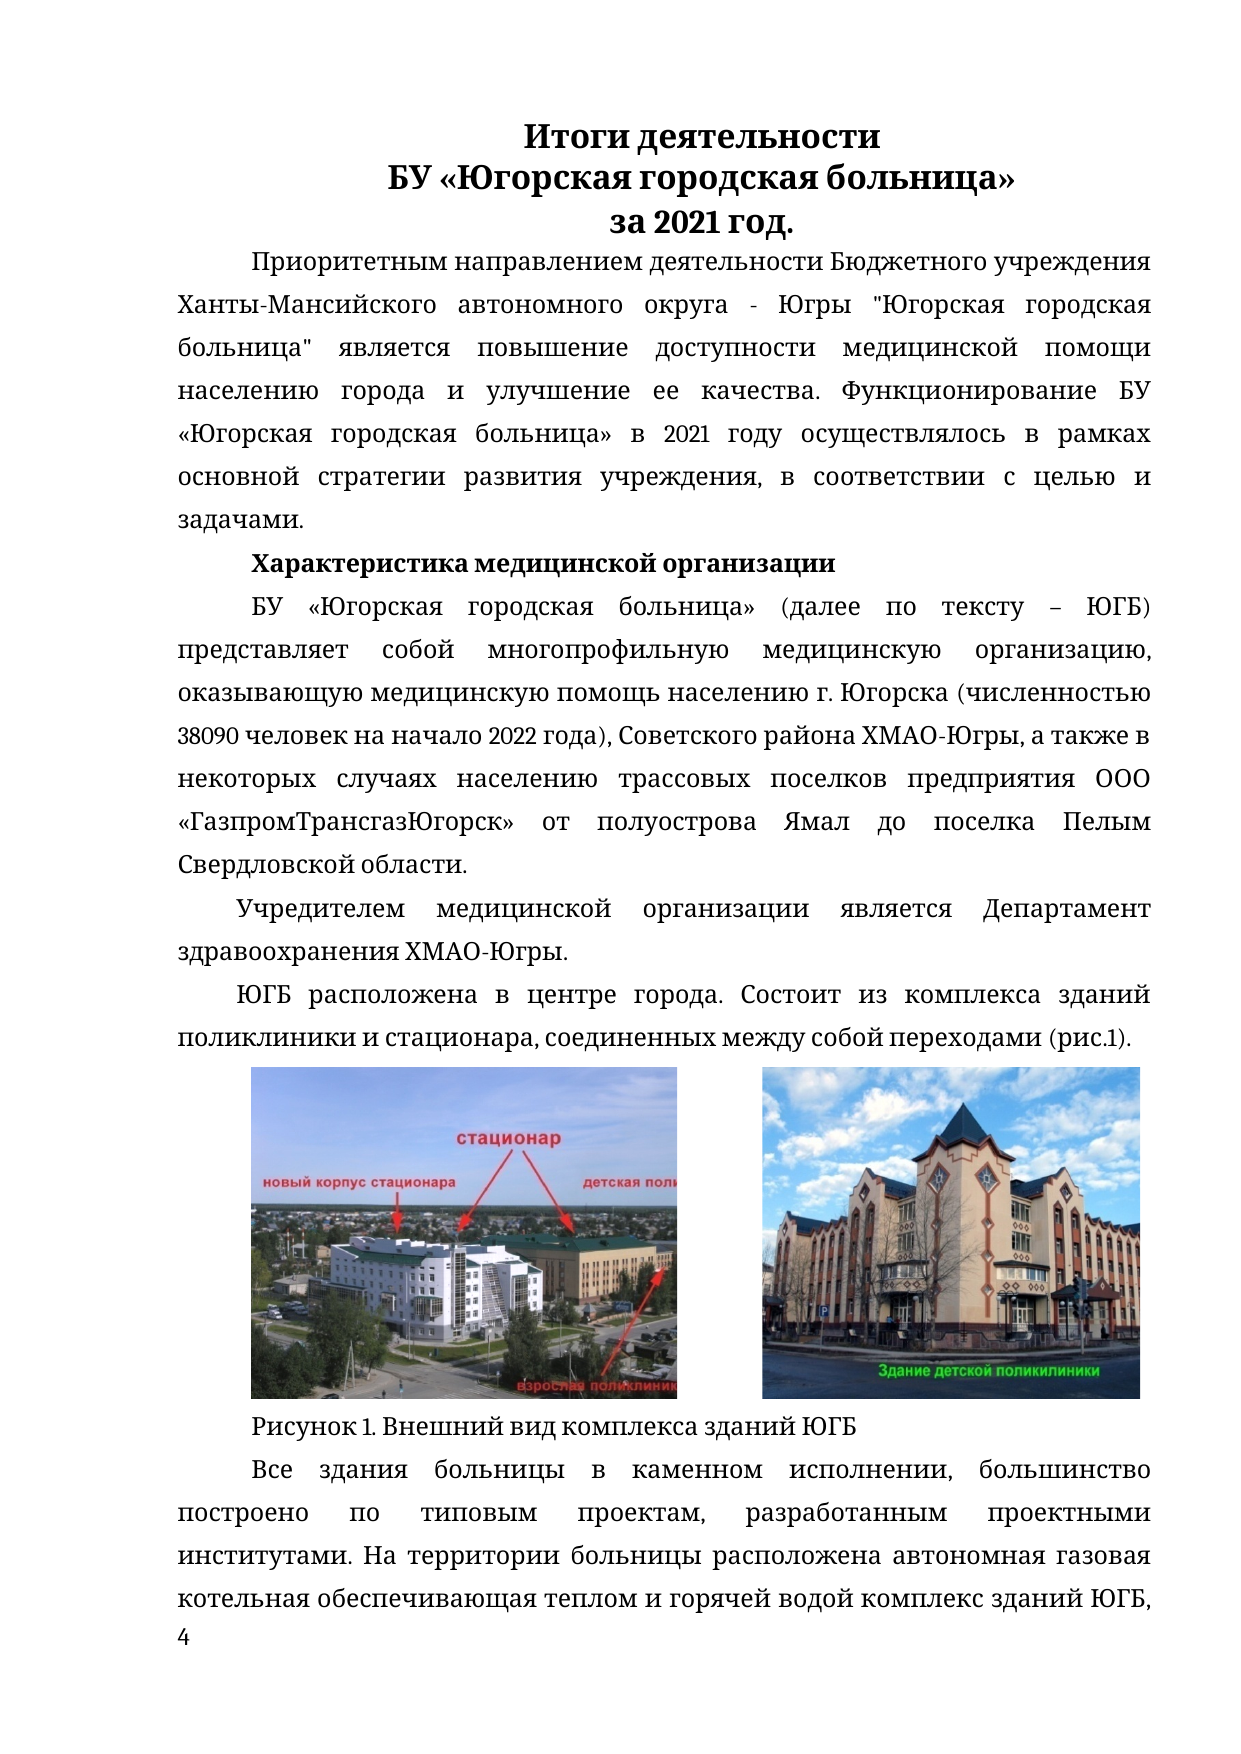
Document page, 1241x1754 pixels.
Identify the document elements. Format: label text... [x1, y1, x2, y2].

table_header [677, 1067, 1140, 1413]
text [177, 1456, 1152, 1614]
text Приоритетным направлением деятельности Бюджетного учреждения Ханты-Мансийского автономного округа - Югры "Югорская городская больница" является повышение доступности медицинской помощи населению города и улучшение ее качества. Функционирование БУ «Югорская городская больница» в 2021 году осуществлялось в рамках основной стратегии развития учреждения, в соответствии с целью и задачами. [177, 248, 1152, 535]
picture [762, 1067, 1141, 1399]
table_header [166, 1067, 677, 1413]
text БУ «Югорская городская больница» [251, 159, 1152, 198]
text Рисунок 1. Внешний вид комплекса зданий ЮГБ [177, 1413, 1152, 1442]
text БУ «Югорская городская больница» (далее по тексту – ЮГБ) представляет собой многопрофильную медицинскую организацию, оказывающую медицинскую помощь населению г. Югорска (численностью 38090 человек на начало 2022 года), Советского района ХМАО-Югры, а также в некоторых случаях населению трассовых поселков предприятия ООО «ГазпромТрансгазЮгорск» от полуострова Ямал до поселка Пелым Свердловской области. [177, 593, 1152, 880]
text Учредителем медицинской организации является Департамент здравоохранения ХМАО-Югры. [177, 894, 1152, 966]
list Итоги деятельности [252, 118, 1152, 156]
text за 2021 год. [251, 203, 1152, 242]
text Характеристика медицинской организации [177, 549, 1152, 578]
text ЮГБ расположена в центре города. Состоит из комплекса зданий поликлиники и стационара, соединенных между собой переходами (рис.1). [177, 981, 1152, 1053]
